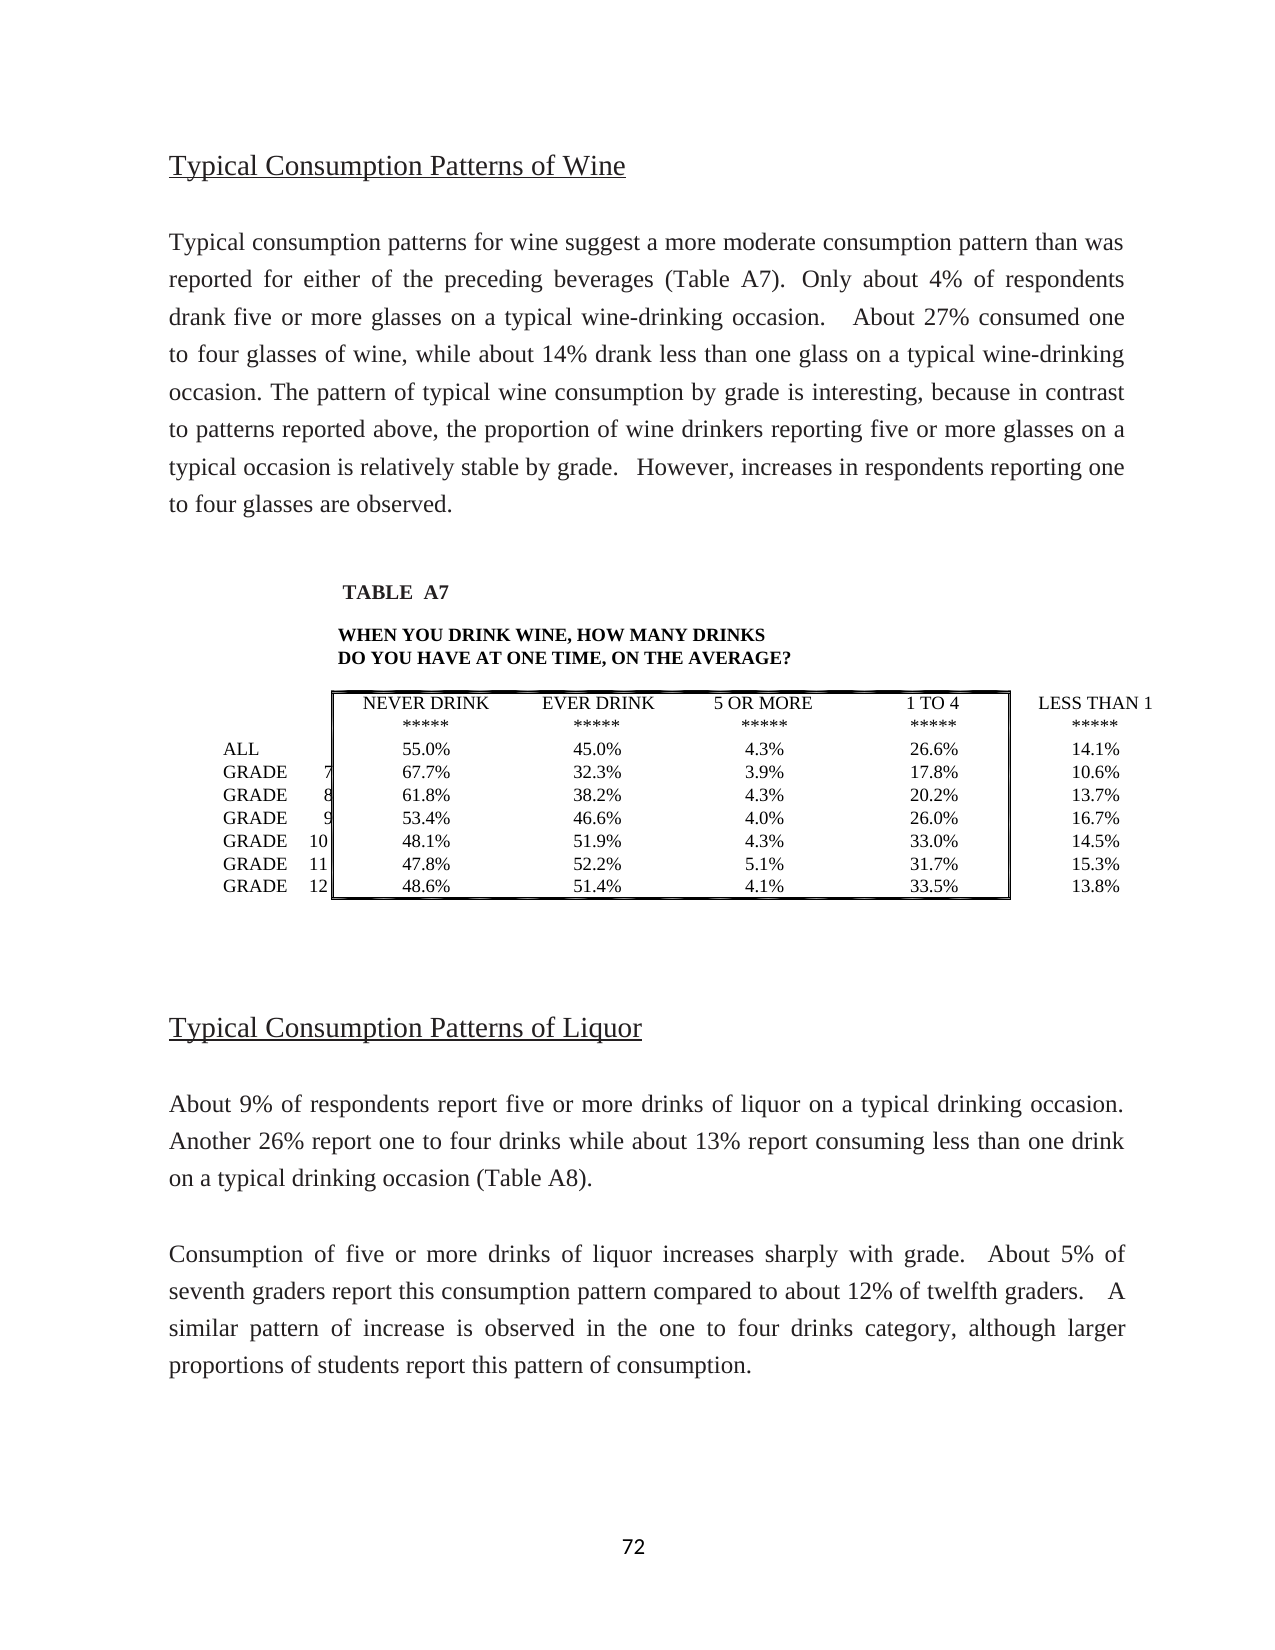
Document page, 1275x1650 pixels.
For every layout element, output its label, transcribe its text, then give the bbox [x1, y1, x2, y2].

text About 9% of respondents report five or more drinks of liquor on a typical drinking occasion. Another 26% report one to four drinks while about 13% report consuming less than one drink on a typical drinking occasion (Table A8). [169, 1089, 1125, 1192]
text WHEN YOU DRINK WINE, HOW MANY DRINKS [338, 623, 1133, 645]
text Typical consumption patterns for wine suggest a more moderate consumption pattern than was reported for either of the preceding beverages (Table A7). Only about 4% of respondents drank five or more glasses on a typical wine-drinking occasion. About 27% consumed one to four glasses of wine, while about 14% drank less than one glass on a typical wine-drinking occasion. The pattern of typical wine consumption by grade is interesting, because in contrast to patterns reported above, the proportion of wine drinkers reporting five or more glasses on a typical occasion is relatively stable by grade. However, increases in respondents reporting one to four glasses are observed. [169, 218, 1125, 518]
text Typical Consumption Patterns of Wine [169, 148, 628, 181]
text Consumption of five or more drinks of liquor increases sharply with grade. About 5% of seventh graders report this consumption pattern compared to about 12% of twelfth graders. A similar pattern of increase is observed in the one to four drinks category, although larger proportions of students report this pattern of consumption. [169, 1239, 1125, 1379]
text Typical Consumption Patterns of Liquor [169, 1010, 646, 1044]
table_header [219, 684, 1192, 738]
text TABLE A7 [342, 579, 1133, 603]
text DO YOU HAVE AT ONE TIME, ON THE AVERAGE? [338, 646, 1133, 668]
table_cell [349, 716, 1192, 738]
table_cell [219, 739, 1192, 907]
